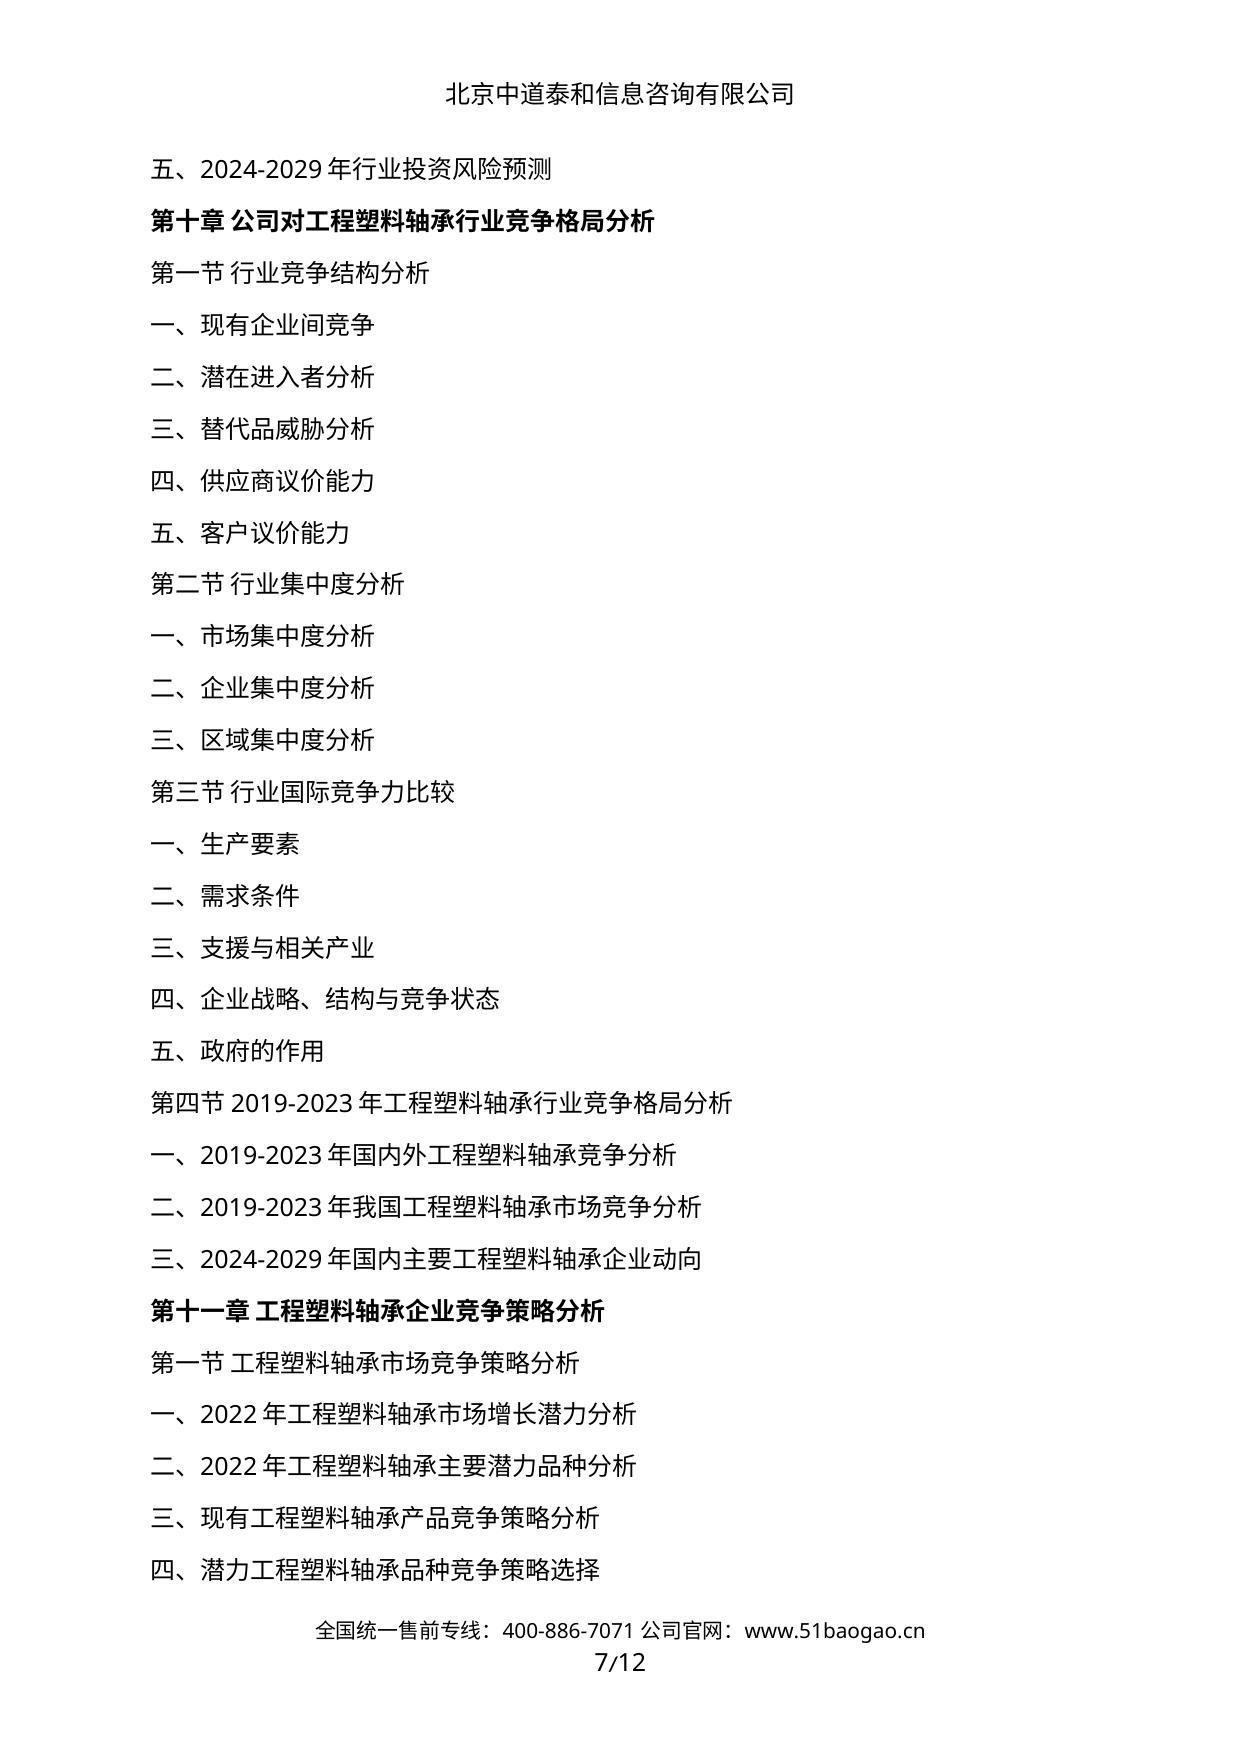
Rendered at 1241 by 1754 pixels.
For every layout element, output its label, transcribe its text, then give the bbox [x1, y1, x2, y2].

text 三、支援与相关产业 [150, 928, 1090, 964]
text 一、现有企业间竞争 [150, 306, 1090, 342]
text 二、需求条件 [150, 876, 1090, 912]
text 第二节 行业集中度分析 [150, 565, 1090, 601]
text 一、2019-2023年国内外工程塑料轴承竞争分析 [150, 1136, 1090, 1172]
text 四、供应商议价能力 [150, 461, 1090, 497]
text 三、替代品威胁分析 [150, 409, 1090, 446]
text 四、潜力工程塑料轴承品种竞争策略选择 [150, 1551, 1090, 1587]
text 三、区域集中度分析 [150, 721, 1090, 757]
text 第四节 2019-2023年工程塑料轴承行业竞争格局分析 [150, 1084, 1090, 1120]
text 第一节 行业竞争结构分析 [150, 254, 1090, 290]
text 二、2022年工程塑料轴承主要潜力品种分析 [150, 1447, 1090, 1483]
text 二、2019-2023年我国工程塑料轴承市场竞争分析 [150, 1187, 1090, 1224]
text 四、企业战略、结构与竞争状态 [150, 980, 1090, 1016]
text 五、政府的作用 [150, 1032, 1090, 1068]
text 第一节 工程塑料轴承市场竞争策略分析 [150, 1343, 1090, 1379]
text 一、生产要素 [150, 824, 1090, 861]
text 一、2022年工程塑料轴承市场增长潜力分析 [150, 1395, 1090, 1431]
text 三、现有工程塑料轴承产品竞争策略分析 [150, 1499, 1090, 1535]
text 一、市场集中度分析 [150, 617, 1090, 653]
text 三、2024-2029年国内主要工程塑料轴承企业动向 [150, 1239, 1090, 1276]
text 二、企业集中度分析 [150, 669, 1090, 705]
text 二、潜在进入者分析 [150, 357, 1090, 394]
text 第十章 公司对工程塑料轴承行业竞争格局分析 [150, 202, 1090, 238]
text 第十一章 工程塑料轴承企业竞争策略分析 [150, 1291, 1090, 1327]
text 第三节 行业国际竞争力比较 [150, 772, 1090, 809]
text 五、2024-2029年行业投资风险预测 [150, 150, 1090, 186]
text 五、客户议价能力 [150, 513, 1090, 549]
